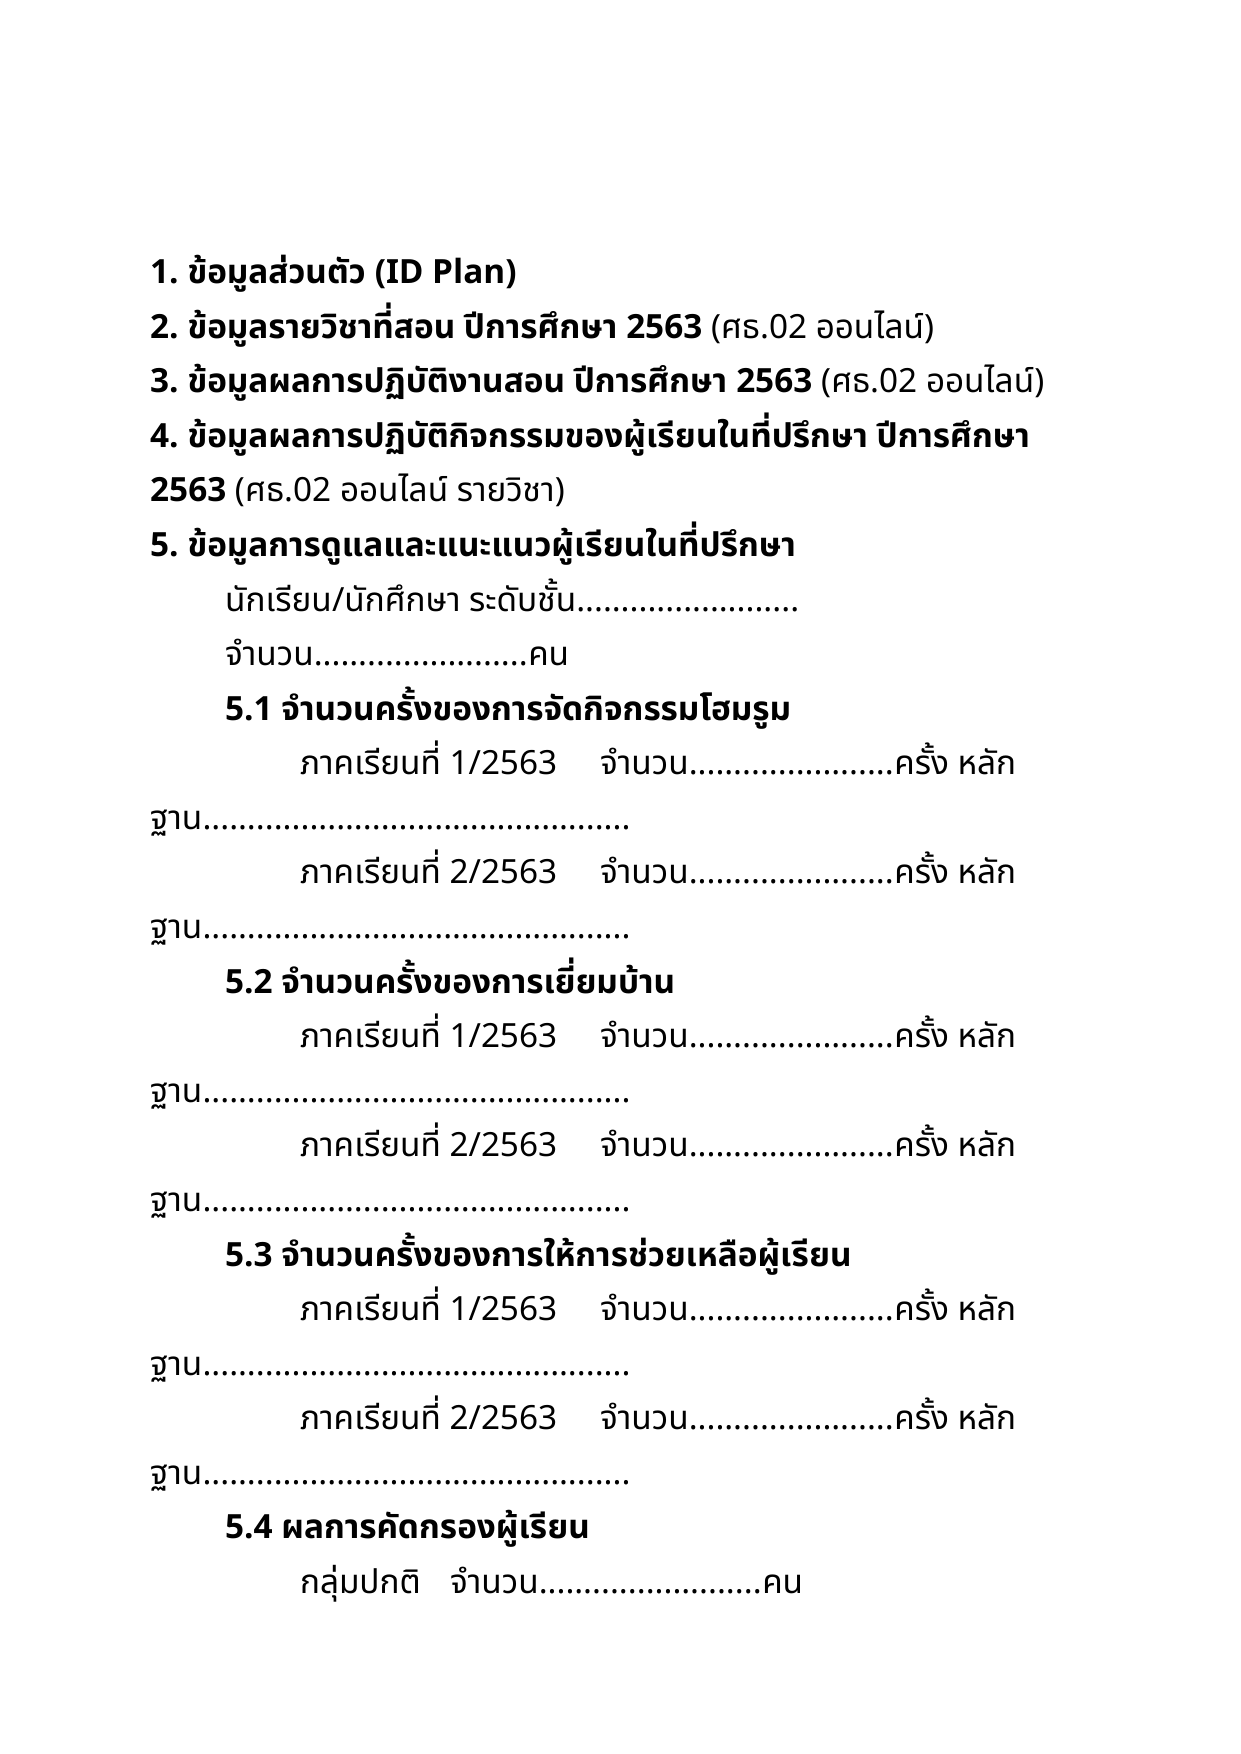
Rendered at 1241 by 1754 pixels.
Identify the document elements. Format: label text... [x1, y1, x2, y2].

text 2. ข้อมูลรายวิชาที่สอน ปีการศึกษา 2563 (ศธ.02 ออนไลน์) [150, 302, 1090, 353]
text 4. ข้อมูลผลการปฏิบัติกิจกรรมของผู้เรียนในที่ปรึกษา ปีการศึกษา 2563 (ศธ.02 ออนไลน์ รายวิชา) [150, 412, 1090, 517]
text กลุ่มปกติ จำนวน.........................คน [150, 1558, 1090, 1608]
text 5.1 จำนวนครั้งของการจัดกิจกรรมโฮมรูม [150, 684, 1090, 735]
text 5.2 จำนวนครั้งของการเยี่ยมบ้าน [150, 957, 1090, 1008]
text 5.4 ผลการคัดกรองผู้เรียน [150, 1503, 1090, 1554]
text 3. ข้อมูลผลการปฏิบัติงานสอน ปีการศึกษา 2563 (ศธ.02 ออนไลน์) [150, 357, 1090, 408]
text 5.3 จำนวนครั้งของการให้การช่วยเหลือผู้เรียน [150, 1230, 1090, 1281]
text ภาคเรียนที่ 2/2563 จำนวน.......................ครั้ง หลักฐาน................................................ [150, 848, 1090, 953]
text ภาคเรียนที่ 2/2563 จำนวน.......................ครั้ง หลักฐาน................................................ [150, 1394, 1090, 1499]
text 5. ข้อมูลการดูแลและแนะแนวผู้เรียนในที่ปรึกษา [150, 521, 1090, 571]
text ภาคเรียนที่ 1/2563 จำนวน.......................ครั้ง หลักฐาน................................................ [150, 1285, 1090, 1390]
text ภาคเรียนที่ 2/2563 จำนวน.......................ครั้ง หลักฐาน................................................ [150, 1121, 1090, 1226]
text 1. ข้อมูลส่วนตัว (ID Plan) [150, 248, 1090, 298]
text นักเรียน/นักศึกษา ระดับชั้น......................... จำนวน........................คน [150, 575, 1090, 681]
text ภาคเรียนที่ 1/2563 จำนวน.......................ครั้ง หลักฐาน................................................ [150, 1012, 1090, 1117]
text ภาคเรียนที่ 1/2563 จำนวน.......................ครั้ง หลักฐาน................................................ [150, 739, 1090, 844]
